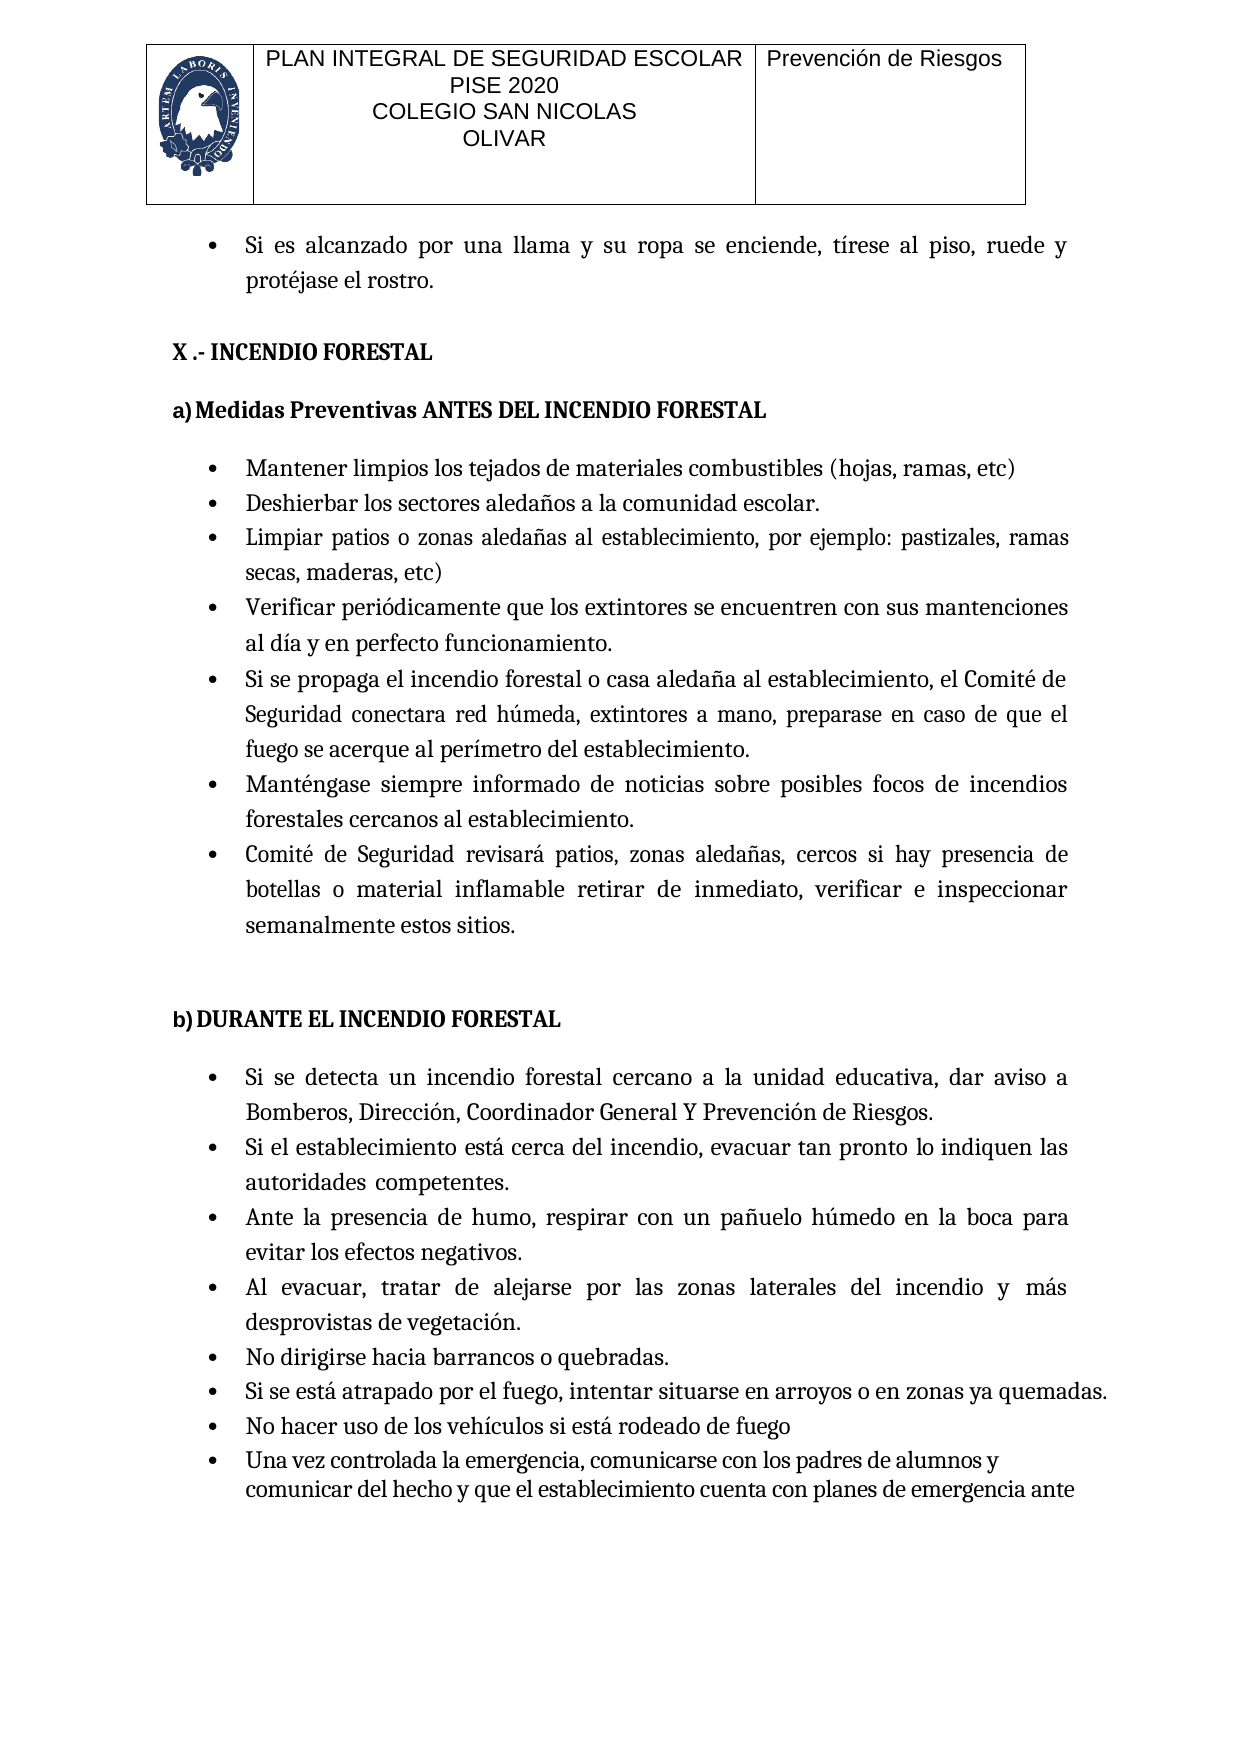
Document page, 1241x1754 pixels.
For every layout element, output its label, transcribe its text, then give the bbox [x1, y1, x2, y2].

subtitle DURANTE EL INCENDIO FORESTAL [172, 1004, 1109, 1033]
list No dirigirse hacia barrancos o quebradas. [209, 1343, 1109, 1372]
list No hacer uso de los vehículos si está rodeado de fuego [209, 1412, 1109, 1440]
list Comité de Seguridad revisará patios, zonas aledañas, cercos si hay presencia de botellas o material inflamable retirar de inmediato, verificar e inspeccionar semanalmente estos sitios. [209, 840, 1068, 939]
list Si el establecimiento está cerca del incendio, evacuar tan pronto lo indiquen las autoridades competentes. [209, 1133, 1068, 1197]
list Ante la presencia de humo, respirar con un pañuelo húmedo en la boca para evitar los efectos negativos. [209, 1203, 1069, 1267]
list Deshierbar los sectores aledaños a la comunidad escolar. [209, 489, 1109, 517]
list Mantener limpios los tejados de materiales combustibles (hojas, ramas, etc) [209, 454, 1109, 482]
list Medidas Preventivas ANTES DEL INCENDIO FORESTAL [172, 396, 1109, 424]
subtitle X .- INCENDIO FORESTAL [172, 338, 1109, 367]
list Si se detecta un incendio forestal cercano a la unidad educativa, dar aviso a Bomberos, Dirección, Coordinador General Y Prevención de Riesgos. [209, 1063, 1069, 1127]
list Si se está atrapado por el fuego, intentar situarse en arroyos o en zonas ya quemadas. [209, 1377, 1109, 1405]
picture [157, 55, 239, 175]
list Manténgase siempre informado de noticias sobre posibles focos de incendios forestales cercanos al establecimiento. [209, 770, 1068, 834]
list Al evacuar, tratar de alejarse por las zonas laterales del incendio y más desprovistas de vegetación. [209, 1273, 1068, 1337]
list Si es alcanzado por una llama y su ropa se enciende, tírese al piso, ruede y protéjase el rostro. [209, 231, 1068, 295]
list Verificar periódicamente que los extintores se encuentren con sus mantenciones al día y en perfecto funcionamiento. [209, 593, 1068, 658]
list Si se propaga el incendio forestal o casa aledaña al establecimiento, el Comité de Seguridad conectara red húmeda, extintores a mano, preparase en caso de que el fuego se acerque al perímetro del establecimiento. [209, 665, 1068, 764]
list Limpiar patios o zonas aledañas al establecimiento, por ejemplo: pastizales, ramas secas, maderas, etc) [209, 523, 1069, 587]
